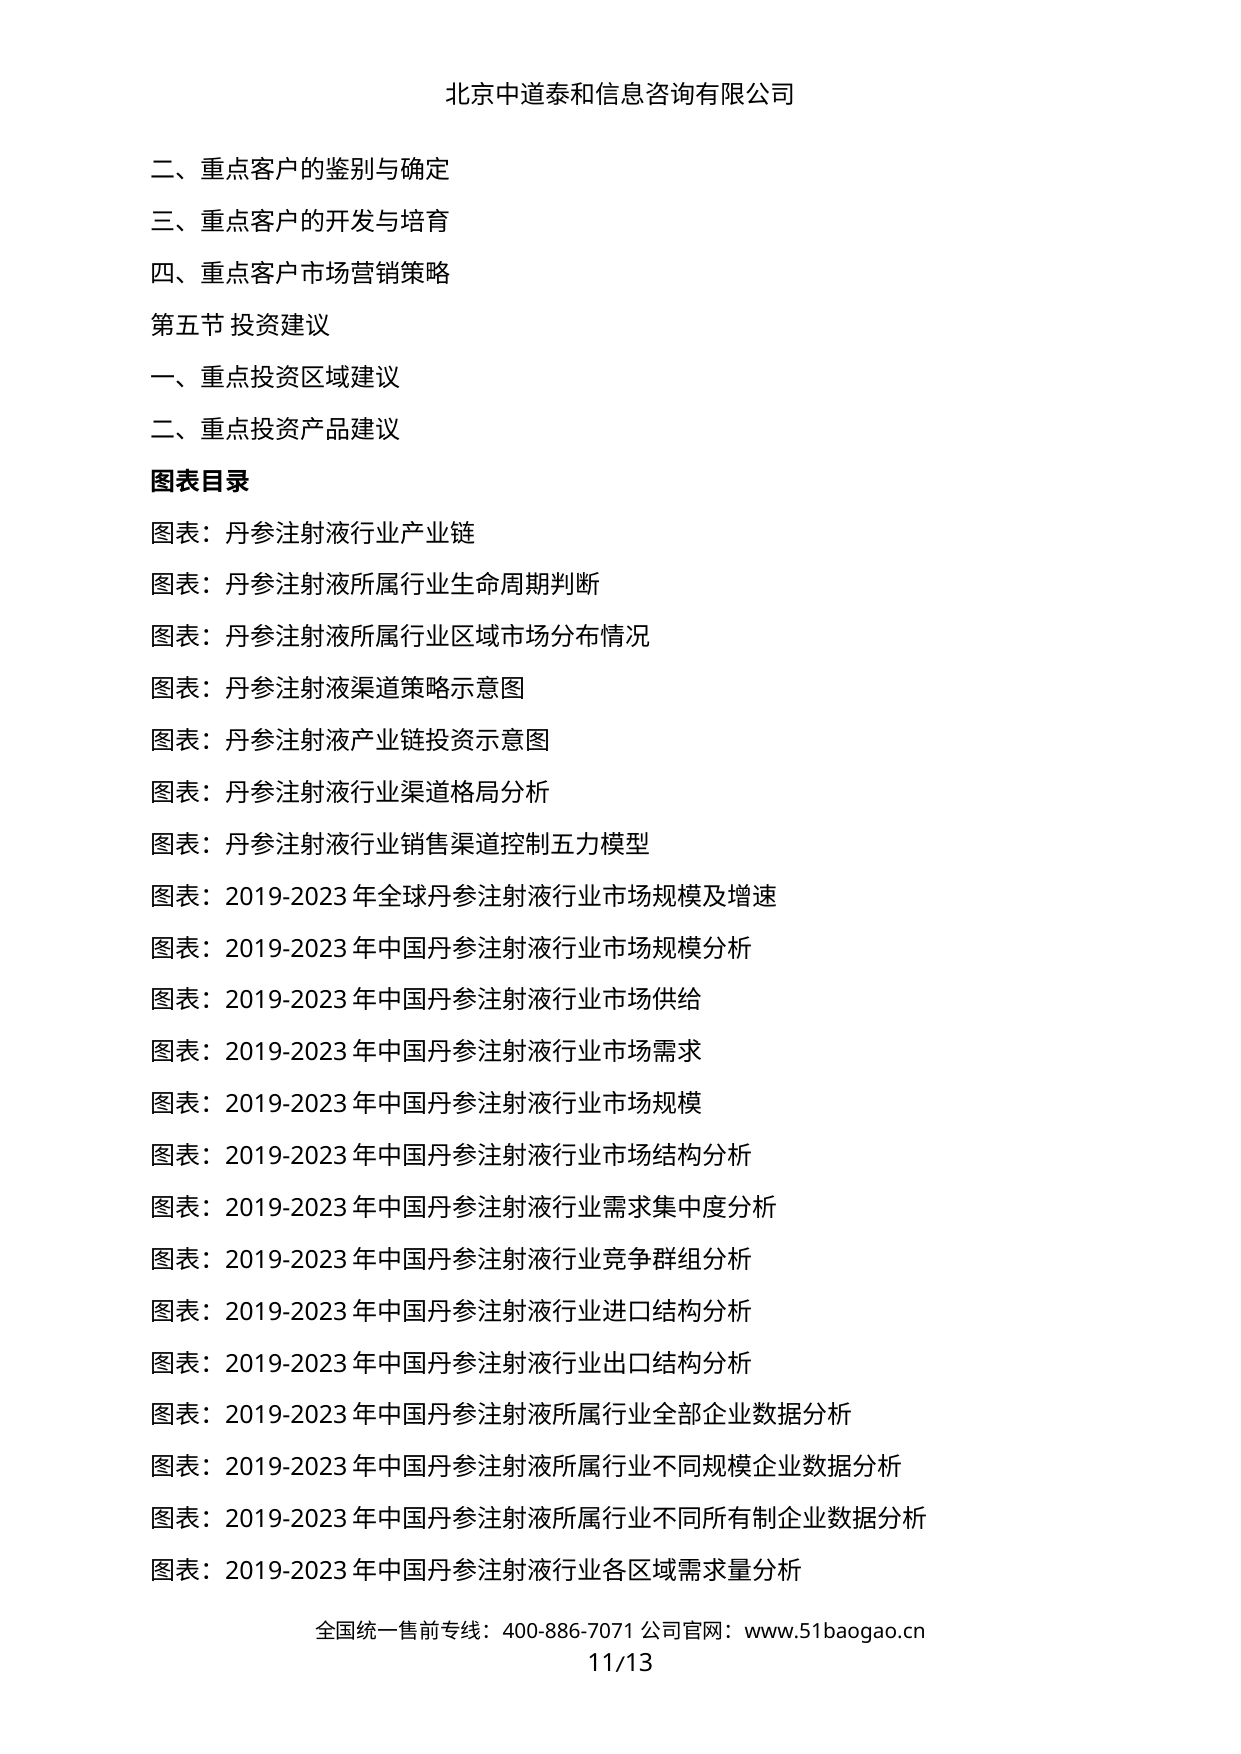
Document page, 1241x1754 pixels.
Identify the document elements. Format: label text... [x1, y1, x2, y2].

text 图表：2019-2023年全球丹参注射液行业市场规模及增速 [150, 876, 1090, 912]
text 图表：丹参注射液产业链投资示意图 [150, 721, 1090, 757]
text 图表：丹参注射液渠道策略示意图 [150, 669, 1090, 705]
text 图表：丹参注射液所属行业区域市场分布情况 [150, 617, 1090, 653]
text 图表目录 [150, 461, 1090, 497]
text 四、重点客户市场营销策略 [150, 254, 1090, 290]
text 一、重点投资区域建议 [150, 357, 1090, 394]
text 图表：2019-2023年中国丹参注射液行业需求集中度分析 [150, 1187, 1090, 1224]
text 二、重点投资产品建议 [150, 409, 1090, 446]
text 第五节 投资建议 [150, 306, 1090, 342]
text 图表：丹参注射液所属行业生命周期判断 [150, 565, 1090, 601]
text 二、重点客户的鉴别与确定 [150, 150, 1090, 186]
text 图表：丹参注射液行业销售渠道控制五力模型 [150, 824, 1090, 861]
text 图表：2019-2023年中国丹参注射液行业出口结构分析 [150, 1343, 1090, 1379]
text 图表：2019-2023年中国丹参注射液行业竞争群组分析 [150, 1239, 1090, 1276]
text 图表：2019-2023年中国丹参注射液行业市场需求 [150, 1032, 1090, 1068]
text 图表：2019-2023年中国丹参注射液行业市场规模 [150, 1084, 1090, 1120]
text 图表：2019-2023年中国丹参注射液行业市场结构分析 [150, 1136, 1090, 1172]
text 图表：2019-2023年中国丹参注射液行业各区域需求量分析 [150, 1551, 1090, 1587]
text 图表：2019-2023年中国丹参注射液所属行业不同规模企业数据分析 [150, 1447, 1090, 1483]
text 图表：丹参注射液行业产业链 [150, 513, 1090, 549]
text 图表：2019-2023年中国丹参注射液行业市场规模分析 [150, 928, 1090, 964]
text 图表：2019-2023年中国丹参注射液所属行业全部企业数据分析 [150, 1395, 1090, 1431]
text 图表：2019-2023年中国丹参注射液行业进口结构分析 [150, 1291, 1090, 1327]
text 图表：2019-2023年中国丹参注射液所属行业不同所有制企业数据分析 [150, 1499, 1090, 1535]
text 图表：2019-2023年中国丹参注射液行业市场供给 [150, 980, 1090, 1016]
text 图表：丹参注射液行业渠道格局分析 [150, 772, 1090, 809]
text 三、重点客户的开发与培育 [150, 202, 1090, 238]
